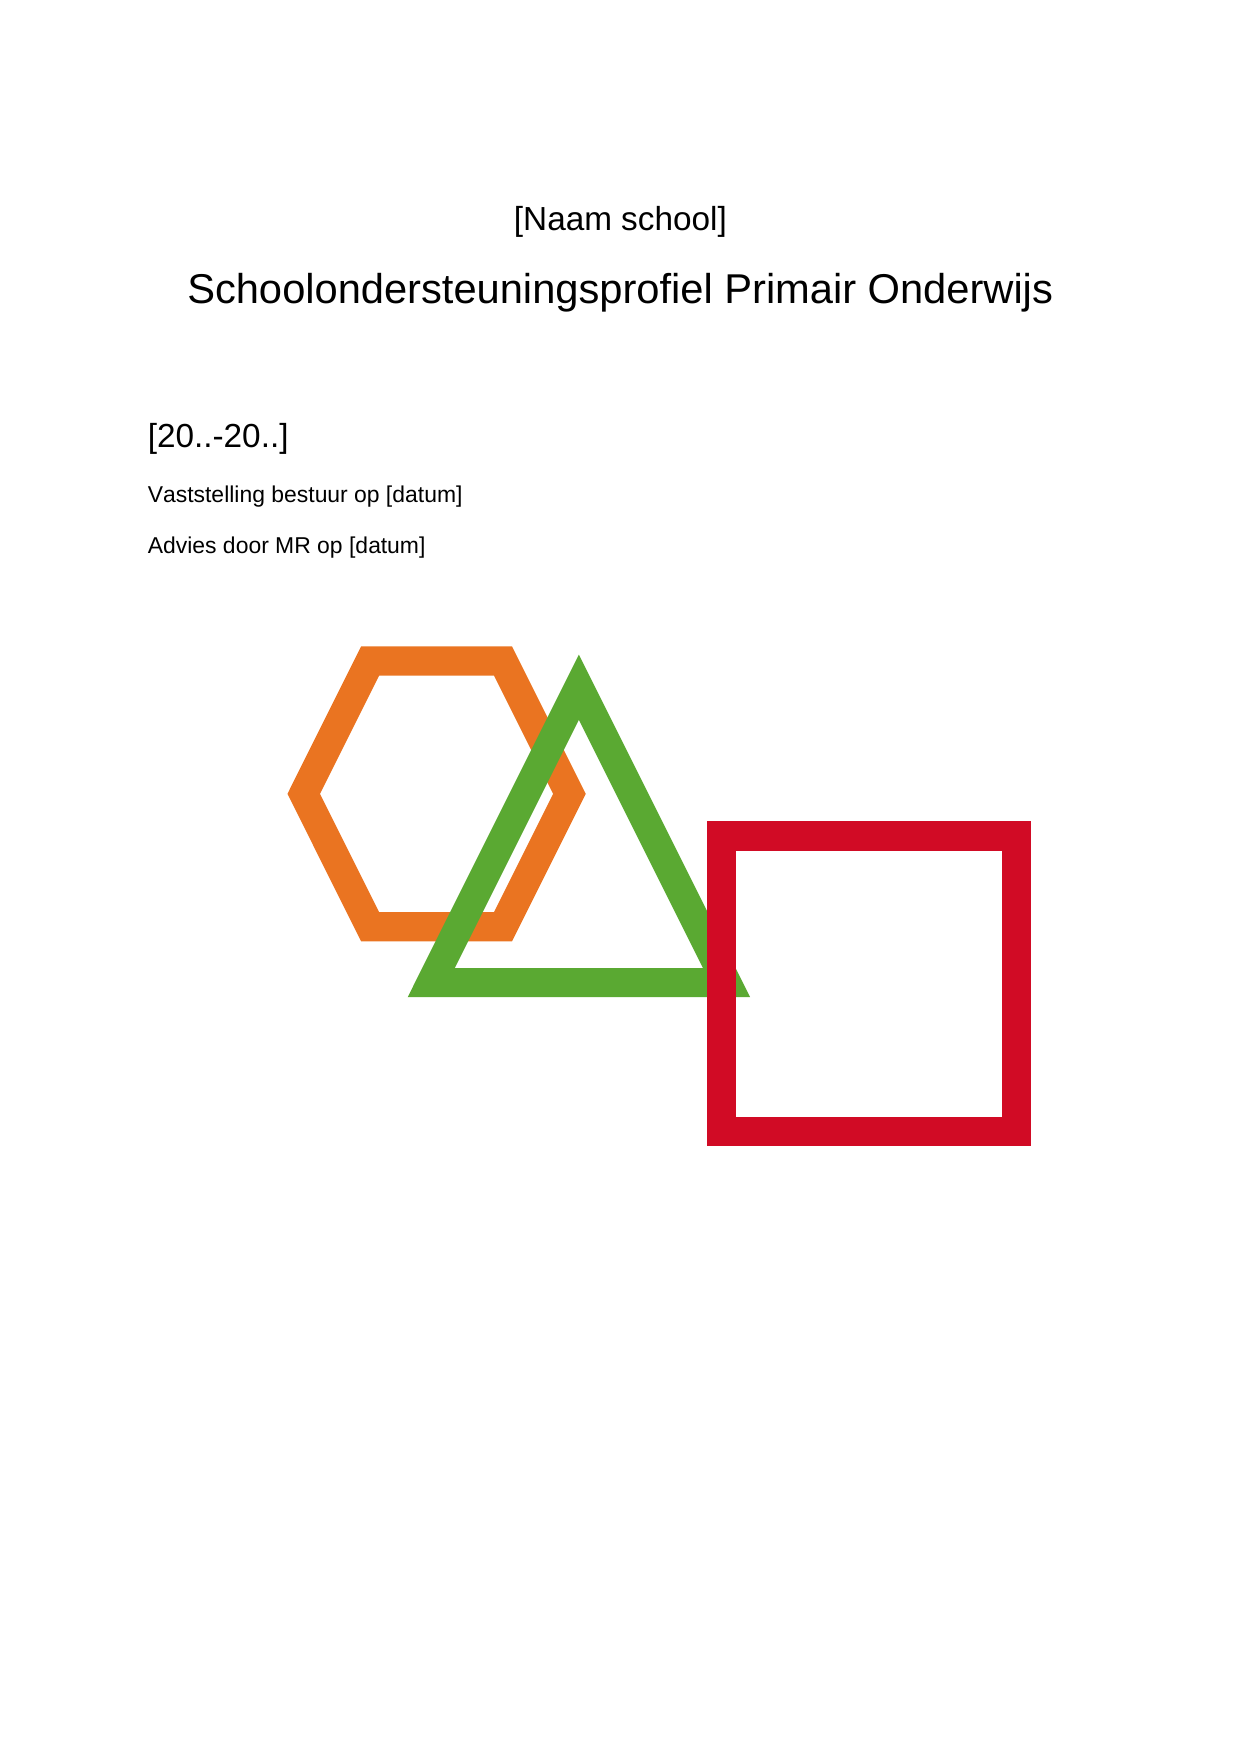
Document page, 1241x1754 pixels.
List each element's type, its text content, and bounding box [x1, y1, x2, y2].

text [20..-20..] [148, 416, 1093, 454]
text Advies door MR op [datum] [148, 532, 1093, 558]
text Vaststelling bestuur op [datum] [148, 481, 1093, 507]
text Schoolondersteuningsprofiel Primair Onderwijs [148, 264, 1093, 312]
text [Naam school] [148, 199, 1093, 237]
